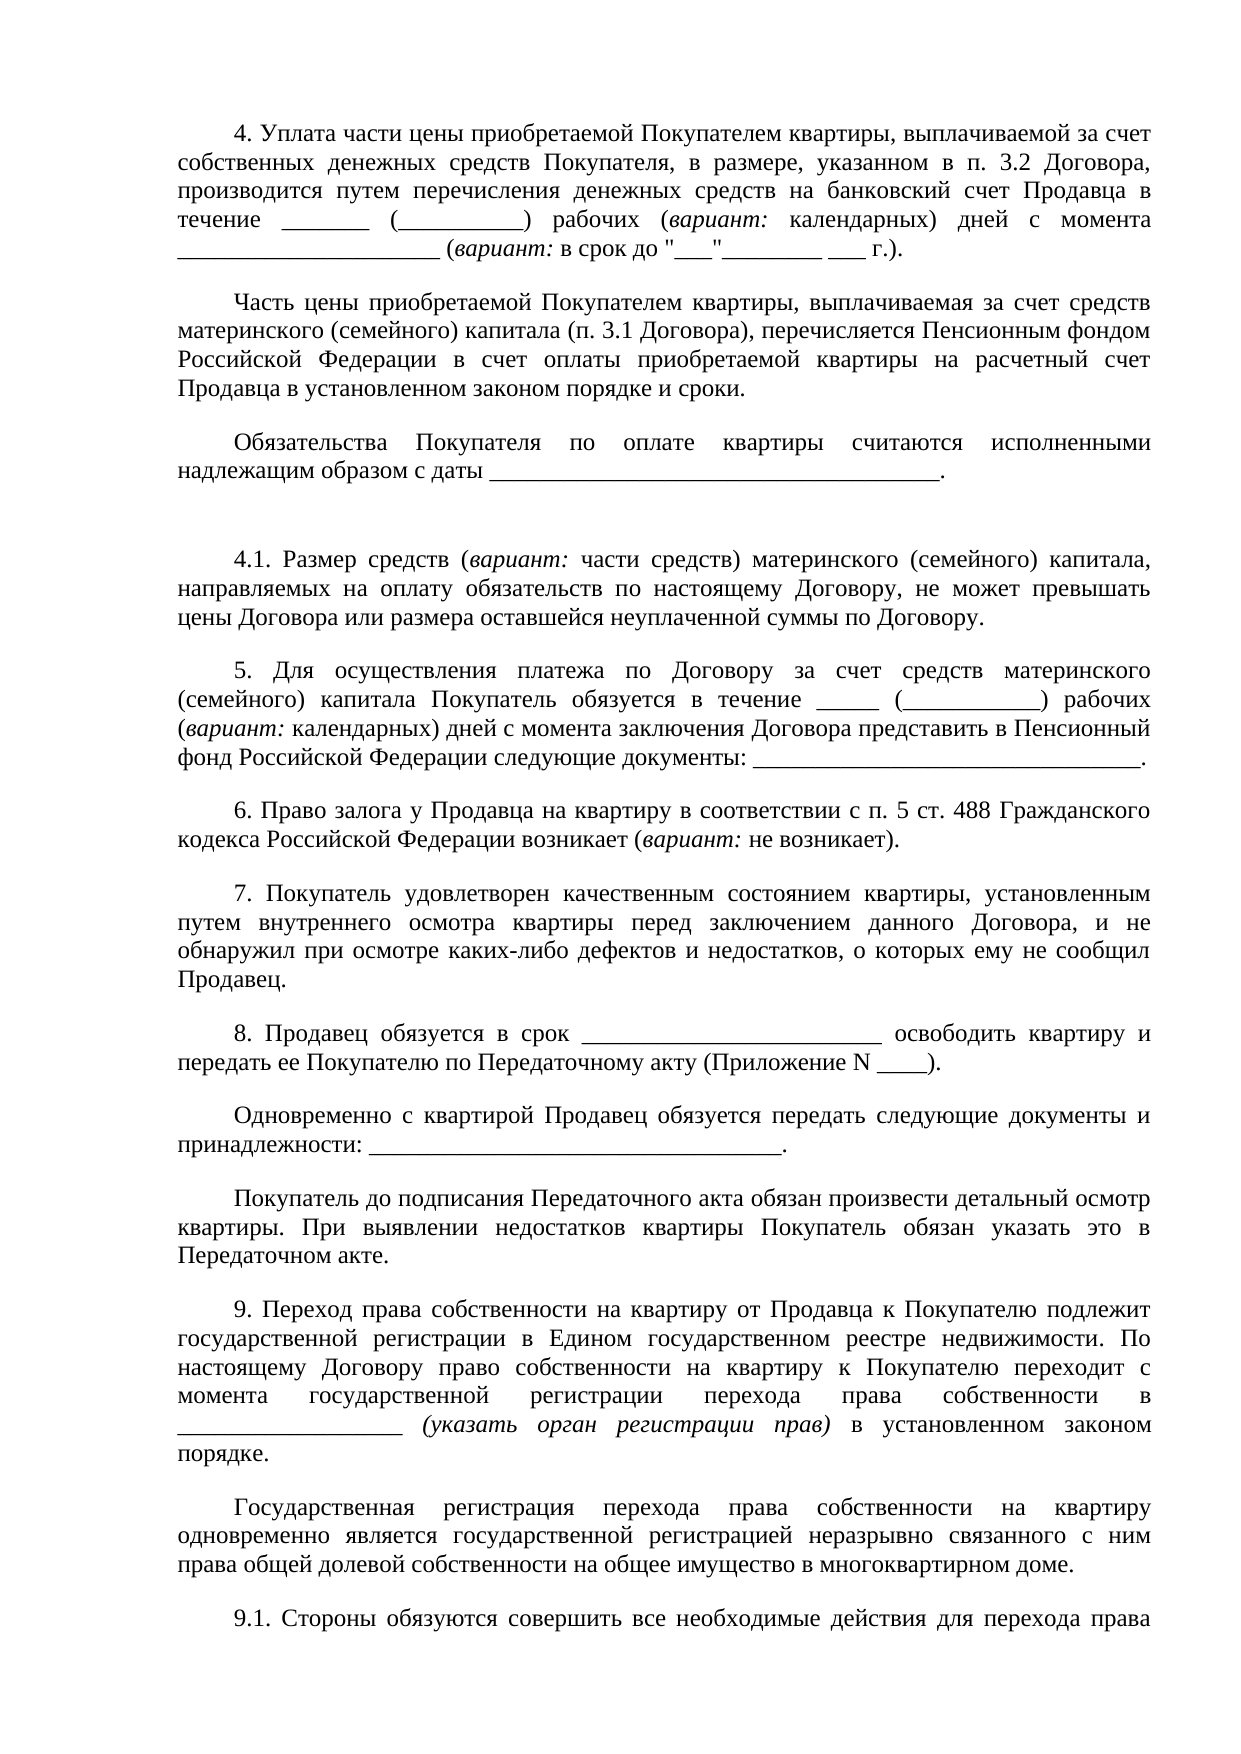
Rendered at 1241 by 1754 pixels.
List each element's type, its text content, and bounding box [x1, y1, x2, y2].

text Обязательства Покупателя по оплате квартиры считаются исполненными надлежащим образом с даты ____________________________________. [177, 427, 1152, 484]
text 5. Для осуществления платежа по Договору за счет средств материнского (семейного) капитала Покупатель обязуется в течение _____ (___________) рабочих (вариант: календарных) дней с момента заключения Договора представить в Пенсионный фонд Российской Федерации следующие документы: _______________________________. [177, 656, 1152, 771]
text 8. Продавец обязуется в срок ________________________ освободить квартиру и передать ее Покупателю по Передаточному акту (Приложение N ____). [177, 1018, 1152, 1076]
text Покупатель до подписания Передаточного акта обязан произвести детальный осмотр квартиры. При выявлении недостатков квартиры Покупатель обязан указать это в Передаточном акте. [177, 1183, 1152, 1269]
text 6. Право залога у Продавца на квартиру в соответствии с п. 5 ст. 488 Гражданского кодекса Российской Федерации возникает (вариант: не возникает). [177, 796, 1152, 853]
text 4.1. Размер средств (вариант: части средств) материнского (семейного) капитала, направляемых на оплату обязательств по настоящему Договору, не может превышать цены Договора или размера оставшейся неуплаченной суммы по Договору. [177, 544, 1152, 631]
text Часть цены приобретаемой Покупателем квартиры, выплачиваемая за счет средств материнского (семейного) капитала (п. 3.1 Договора), перечисляется Пенсионным фондом Российской Федерации в счет оплаты приобретаемой квартиры на расчетный счет Продавца в установленном законом порядке и сроки. [177, 287, 1152, 402]
text 4. Уплата части цены приобретаемой Покупателем квартиры, выплачиваемой за счет собственных денежных средств Покупателя, в размере, указанном в п. 3.2 Договора, производится путем перечисления денежных средств на банковский счет Продавца в течение _______ (__________) рабочих (вариант: календарных) дней с момента _____________________ (вариант: в срок до "___"________ ___ г.). [177, 118, 1152, 262]
text 7. Покупатель удовлетворен качественным состоянием квартиры, установленным путем внутреннего осмотра квартиры перед заключением данного Договора, и не обнаружил при осмотре каких-либо дефектов и недостатков, о которых ему не сообщил Продавец. [177, 878, 1152, 993]
text 9. Переход права собственности на квартиру от Продавца к Покупателю подлежит государственной регистрации в Едином государственном реестре недвижимости. По настоящему Договору право собственности на квартиру к Покупателю переходит с момента государственной регистрации перехода права собственности в __________________ (указать орган регистрации прав) в установленном законом порядке. [177, 1294, 1152, 1467]
text Государственная регистрация перехода права собственности на квартиру одновременно является государственной регистрацией неразрывно связанного с ним права общей долевой собственности на общее имущество в многоквартирном доме. [177, 1492, 1152, 1578]
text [177, 1603, 1152, 1632]
text Одновременно с квартирой Продавец обязуется передать следующие документы и принадлежности: _________________________________. [177, 1101, 1152, 1158]
